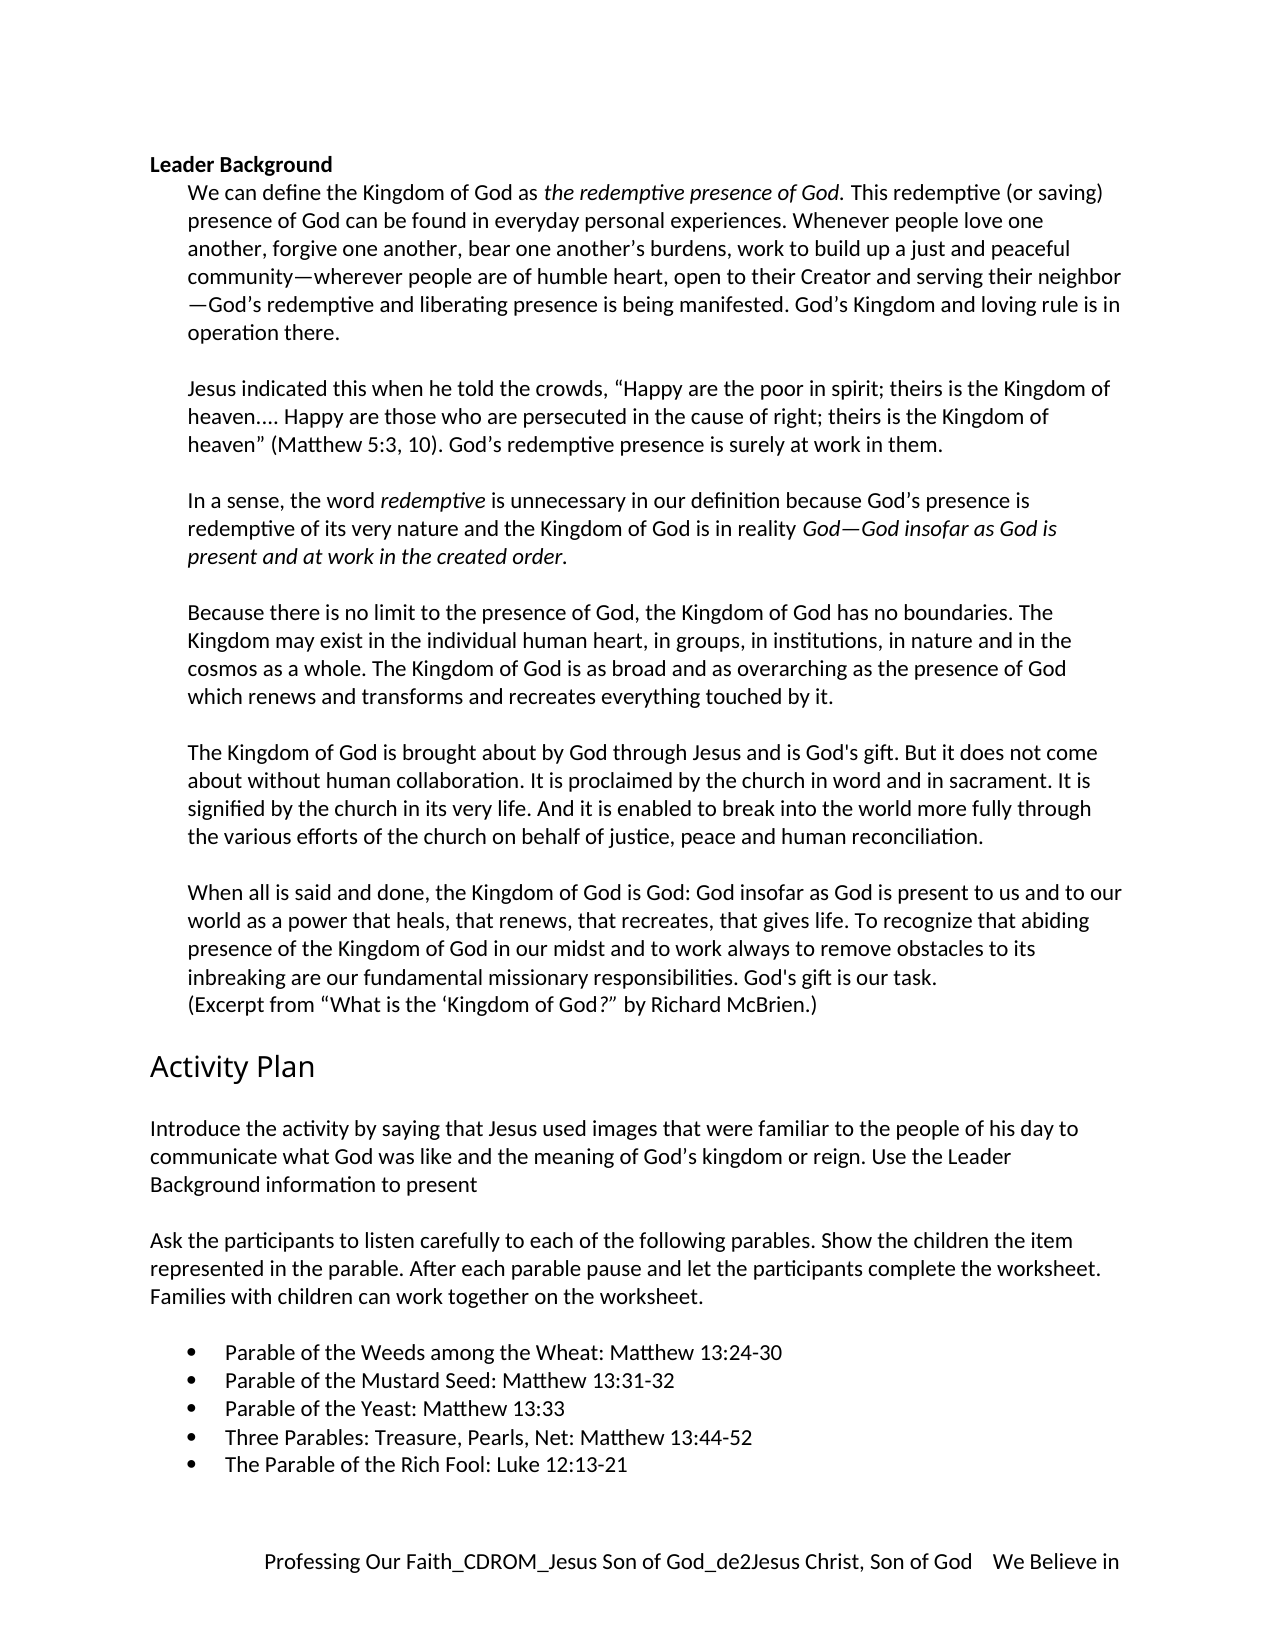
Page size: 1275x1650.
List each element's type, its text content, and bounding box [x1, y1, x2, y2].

list Parable of the Weeds among the Wheat: Matthew 13:24-30 [187, 1338, 1125, 1367]
text Jesus indicated this when he told the crowds, “Happy are the poor in spirit; theirs is the Kingdom of heaven.... Happy are those who are persecuted in the cause of right; theirs is the Kingdom of heaven” (Matthew 5:3, 10). God’s redemptive presence is surely at work in them. [187, 374, 1125, 458]
subtitle Activity Plan [150, 1047, 1125, 1086]
text Leader Background [150, 150, 1125, 178]
list The Parable of the Rich Fool: Luke 12:13-21 [187, 1451, 1125, 1479]
list Parable of the Mustard Seed: Matthew 13:31-32 [187, 1367, 1125, 1394]
text Introduce the activity by saying that Jesus used images that were familiar to the people of his day to communicate what God was like and the meaning of God’s kingdom or reign. Use the Leader Background information to present [150, 1114, 1125, 1198]
text We can define the Kingdom of God as the redemptive presence of God. This redemptive (or saving) presence of God can be found in everyday personal experiences. Whenever people love one another, forgive one another, bear one another’s burdens, work to build up a just and peaceful community—wherever people are of humble heart, open to their Creator and serving their neighbor—God’s redemptive and liberating presence is being manifested. God’s Kingdom and loving rule is in operation there. [187, 178, 1125, 346]
text In a sense, the word redemptive is unnecessary in our definition because God’s presence is redemptive of its very nature and the Kingdom of God is in reality God—God insofar as God is present and at work in the created order. [187, 486, 1125, 570]
list Parable of the Yeast: Matthew 13:33 [187, 1394, 1125, 1423]
list Three Parables: Treasure, Pearls, Net: Matthew 13:44-52 [187, 1423, 1125, 1451]
text The Kingdom of God is brought about by God through Jesus and is God's gift. But it does not come about without human collaboration. It is proclaimed by the church in word and in sacrament. It is signified by the church in its very life. And it is enabled to break into the world more fully through the various efforts of the church on behalf of justice, peace and human reconciliation. [187, 738, 1125, 851]
text When all is said and done, the Kingdom of God is God: God insofar as God is present to us and to our world as a power that heals, that renews, that recreates, that gives life. To recognize that abiding presence of the Kingdom of God in our midst and to work always to remove obstacles to its inbreaking are our fundamental missionary responsibilities. God's gift is our task. [187, 878, 1125, 991]
text Because there is no limit to the presence of God, the Kingdom of God has no boundaries. The Kingdom may exist in the individual human heart, in groups, in institutions, in nature and in the cosmos as a whole. The Kingdom of God is as broad and as overarching as the presence of God which renews and transforms and recreates everything touched by it. [187, 598, 1125, 710]
text Ask the participants to listen carefully to each of the following parables. Show the children the item represented in the parable. After each parable pause and let the participants complete the worksheet. Families with children can work together on the worksheet. [150, 1226, 1125, 1311]
text (Excerpt from “What is the ‘Kingdom of God?” by Richard McBrien.) [187, 991, 1125, 1019]
